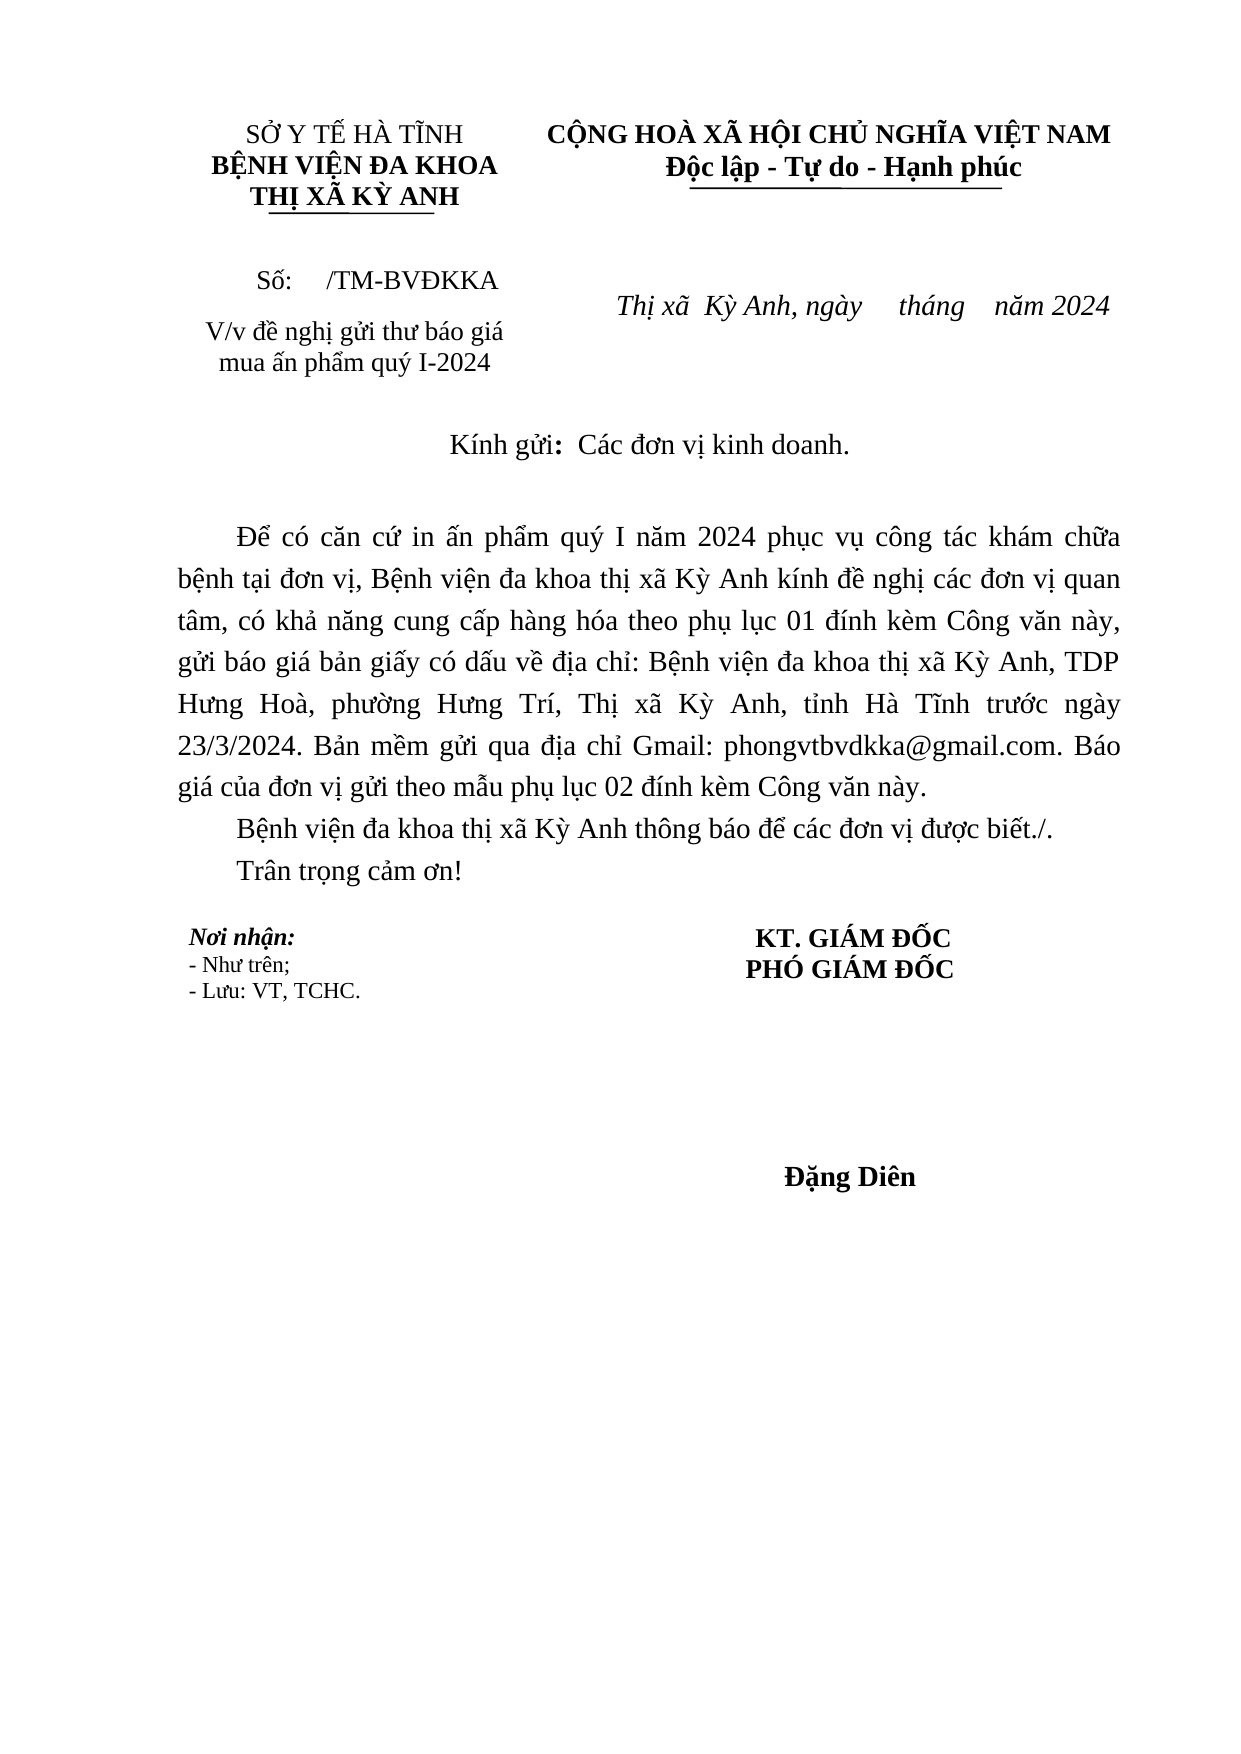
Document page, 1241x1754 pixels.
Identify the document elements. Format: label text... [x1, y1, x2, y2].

text Trân trọng cảm ơn! [177, 847, 1122, 888]
table_header SỞ Y TẾ HÀ TĨNH BỆNH VIỆN ĐA KHOA THỊ XÃ KỲ ANH Số: /TM-BVĐKKA V/v đề nghị gửi thư báo giá mua ấn phẩm quý I-2024 [177, 118, 532, 377]
text Để có căn cứ in ấn phẩm quý I năm 2024 phục vụ công tác khám chữa bệnh tại đơn vị, Bệnh viện đa khoa thị xã Kỳ Anh kính đề nghị các đơn vị quan tâm, có khả năng cung cấp hàng hóa theo phụ lục 01 đính kèm Công văn này, gửi báo giá bản giấy có dấu về địa chỉ: Bệnh viện đa khoa thị xã Kỳ Anh, TDP Hưng Hoà, phường Hưng Trí, Thị xã Kỳ Anh, tỉnh Hà Tĩnh trước ngày 23/3/2024. Bản mềm gửi qua địa chỉ Gmail: phongvtbvdkka@gmail.com. Báo giá của đơn vị gửi theo mẫu phụ lục 02 đính kèm Công văn này. [177, 513, 1122, 805]
text Bệnh viện đa khoa thị xã Kỳ Anh thông báo để các đơn vị được biết./. [177, 805, 1122, 847]
table_header KT. GIÁM ĐỐC PHÓ GIÁM ĐỐC Đặng Diên [558, 922, 1142, 1193]
table_header Nơi nhận: - Như trên; - Lưu: VT, TCHC. [177, 922, 557, 1193]
table_header CỘNG HOÀ XÃ HỘI CHỦ NGHĨA VIỆT NAM Độc lập - Tự do - Hạnh phúc Thị xã Kỳ Anh, ngày tháng năm 2024 [532, 118, 1126, 377]
subtitle Kính gửi: Các đơn vị kinh doanh. [177, 427, 1122, 460]
